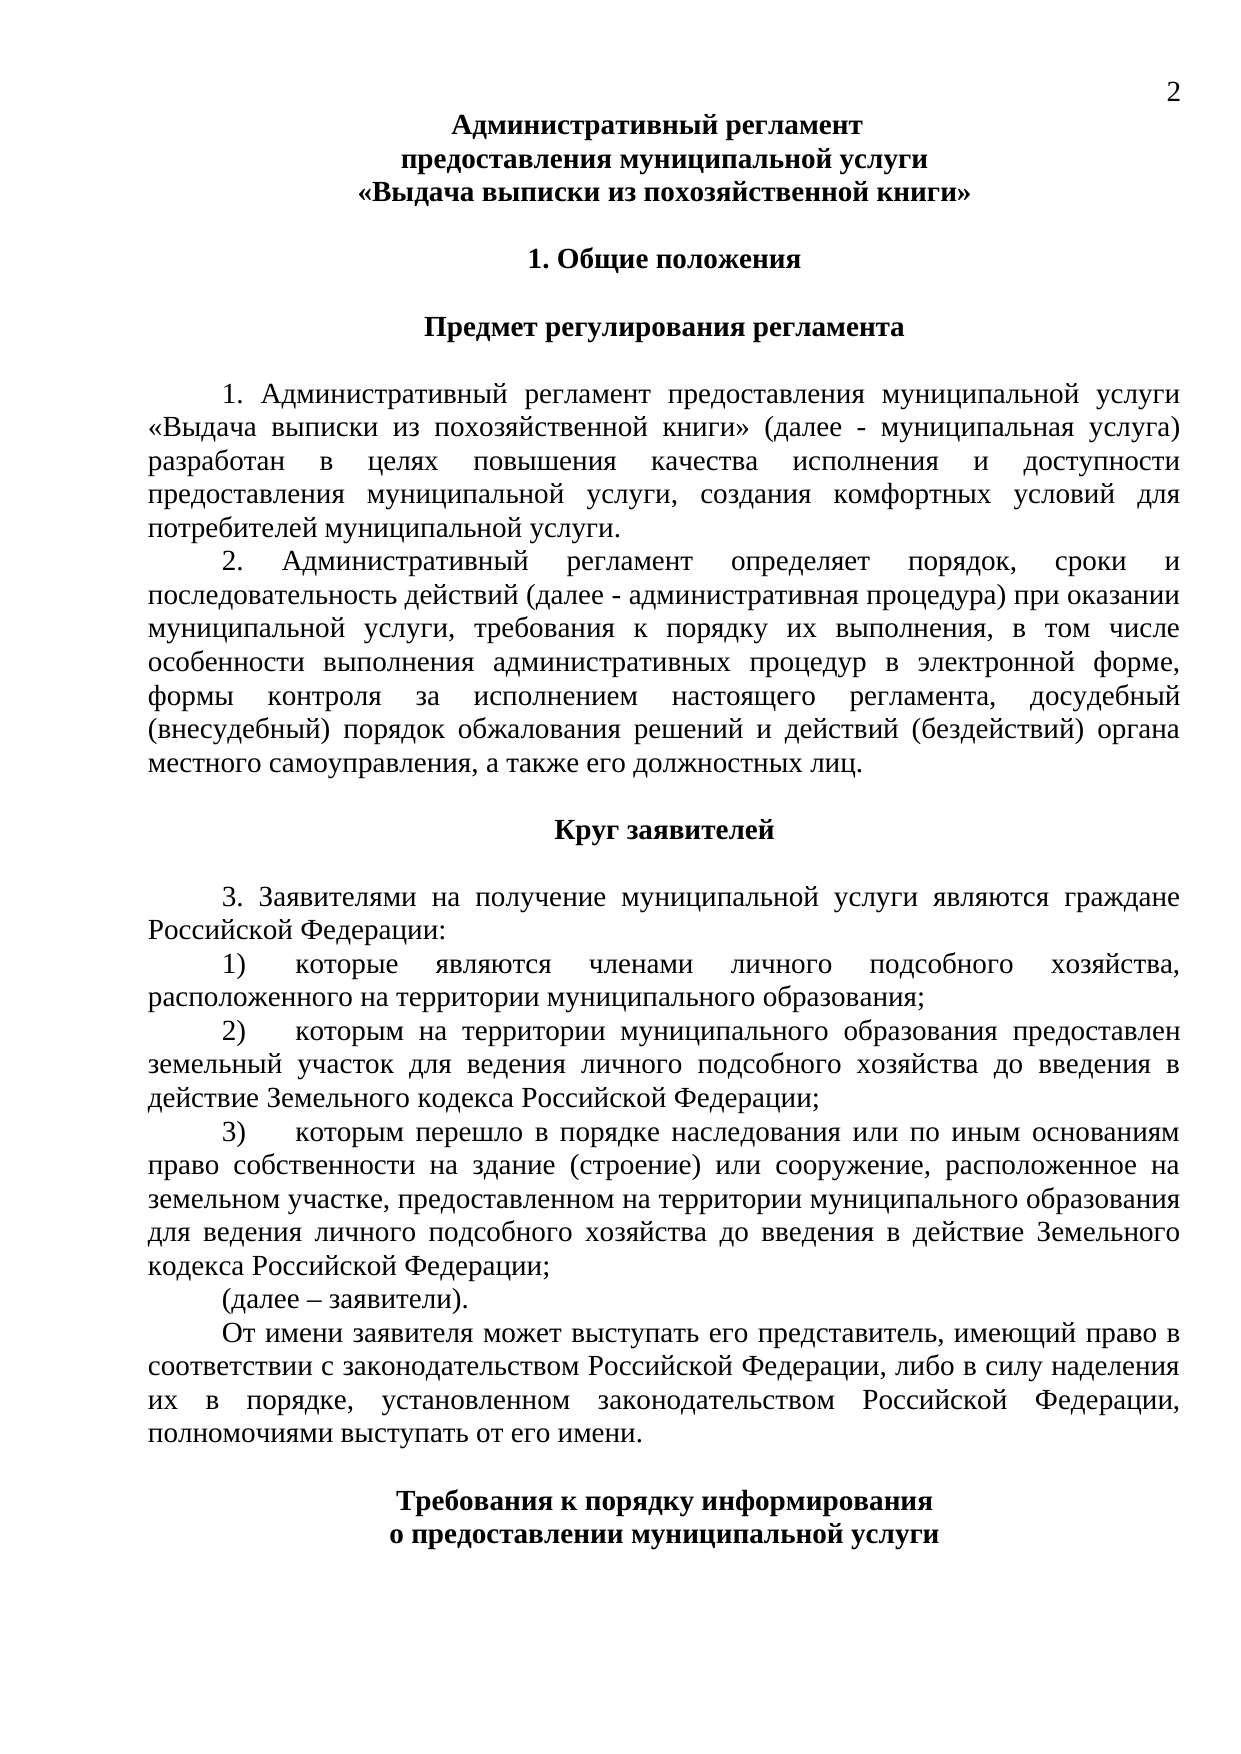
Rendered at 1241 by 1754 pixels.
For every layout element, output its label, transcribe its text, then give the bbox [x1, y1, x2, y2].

text 2. Административный регламент определяет порядок, сроки и последовательность действий (далее - административная процедура) при оказании муниципальной услуги, требования к порядку их выполнения, в том числе особенности выполнения административных процедур в электронной форме, формы контроля за исполнением настоящего регламента, досудебный (внесудебный) порядок обжалования решений и действий (бездействий) органа местного самоуправления, а также его должностных лиц. [148, 543, 1181, 778]
text 2) которым на территории муниципального образования предоставлен земельный участок для ведения личного подсобного хозяйства до введения в действие Земельного кодекса Российской Федерации; [148, 1013, 1181, 1114]
text (далее – заявители). [148, 1281, 1181, 1315]
text о предоставлении муниципальной услуги [148, 1516, 1181, 1550]
text 3) которым перешло в порядке наследования или по иным основаниям право собственности на здание (строение) или сооружение, расположенное на земельном участке, предоставленном на территории муниципального образования для ведения личного подсобного хозяйства до введения в действие Земельного кодекса Российской Федерации; [148, 1114, 1181, 1281]
text предоставления муниципальной услуги [148, 141, 1181, 174]
text Предмет регулирования регламента [148, 309, 1181, 342]
text 1. Общие положения [148, 242, 1181, 275]
text Круг заявителей [148, 812, 1181, 845]
text От имени заявителя может выступать его представитель, имеющий право в соответствии с законодательством Российской Федерации, либо в силу наделения их в порядке, установленном законодательством Российской Федерации, полномочиями выступать от его имени. [148, 1315, 1181, 1449]
text Требования к порядку информирования [148, 1483, 1181, 1516]
text 1) которые являются членами личного подсобного хозяйства, расположенного на территории муниципального образования; [148, 946, 1181, 1013]
text 1. Административный регламент предоставления муниципальной услуги «Выдача выписки из похозяйственной книги» (далее - муниципальная услуга) разработан в целях повышения качества исполнения и доступности предоставления муниципальной услуги, создания комфортных условий для потребителей муниципальной услуги. [148, 376, 1181, 543]
text Административный регламент [148, 107, 1181, 141]
text 3. Заявителями на получение муниципальной услуги являются граждане Российской Федерации: [148, 879, 1181, 946]
text «Выдача выписки из похозяйственной книги» [148, 174, 1181, 208]
